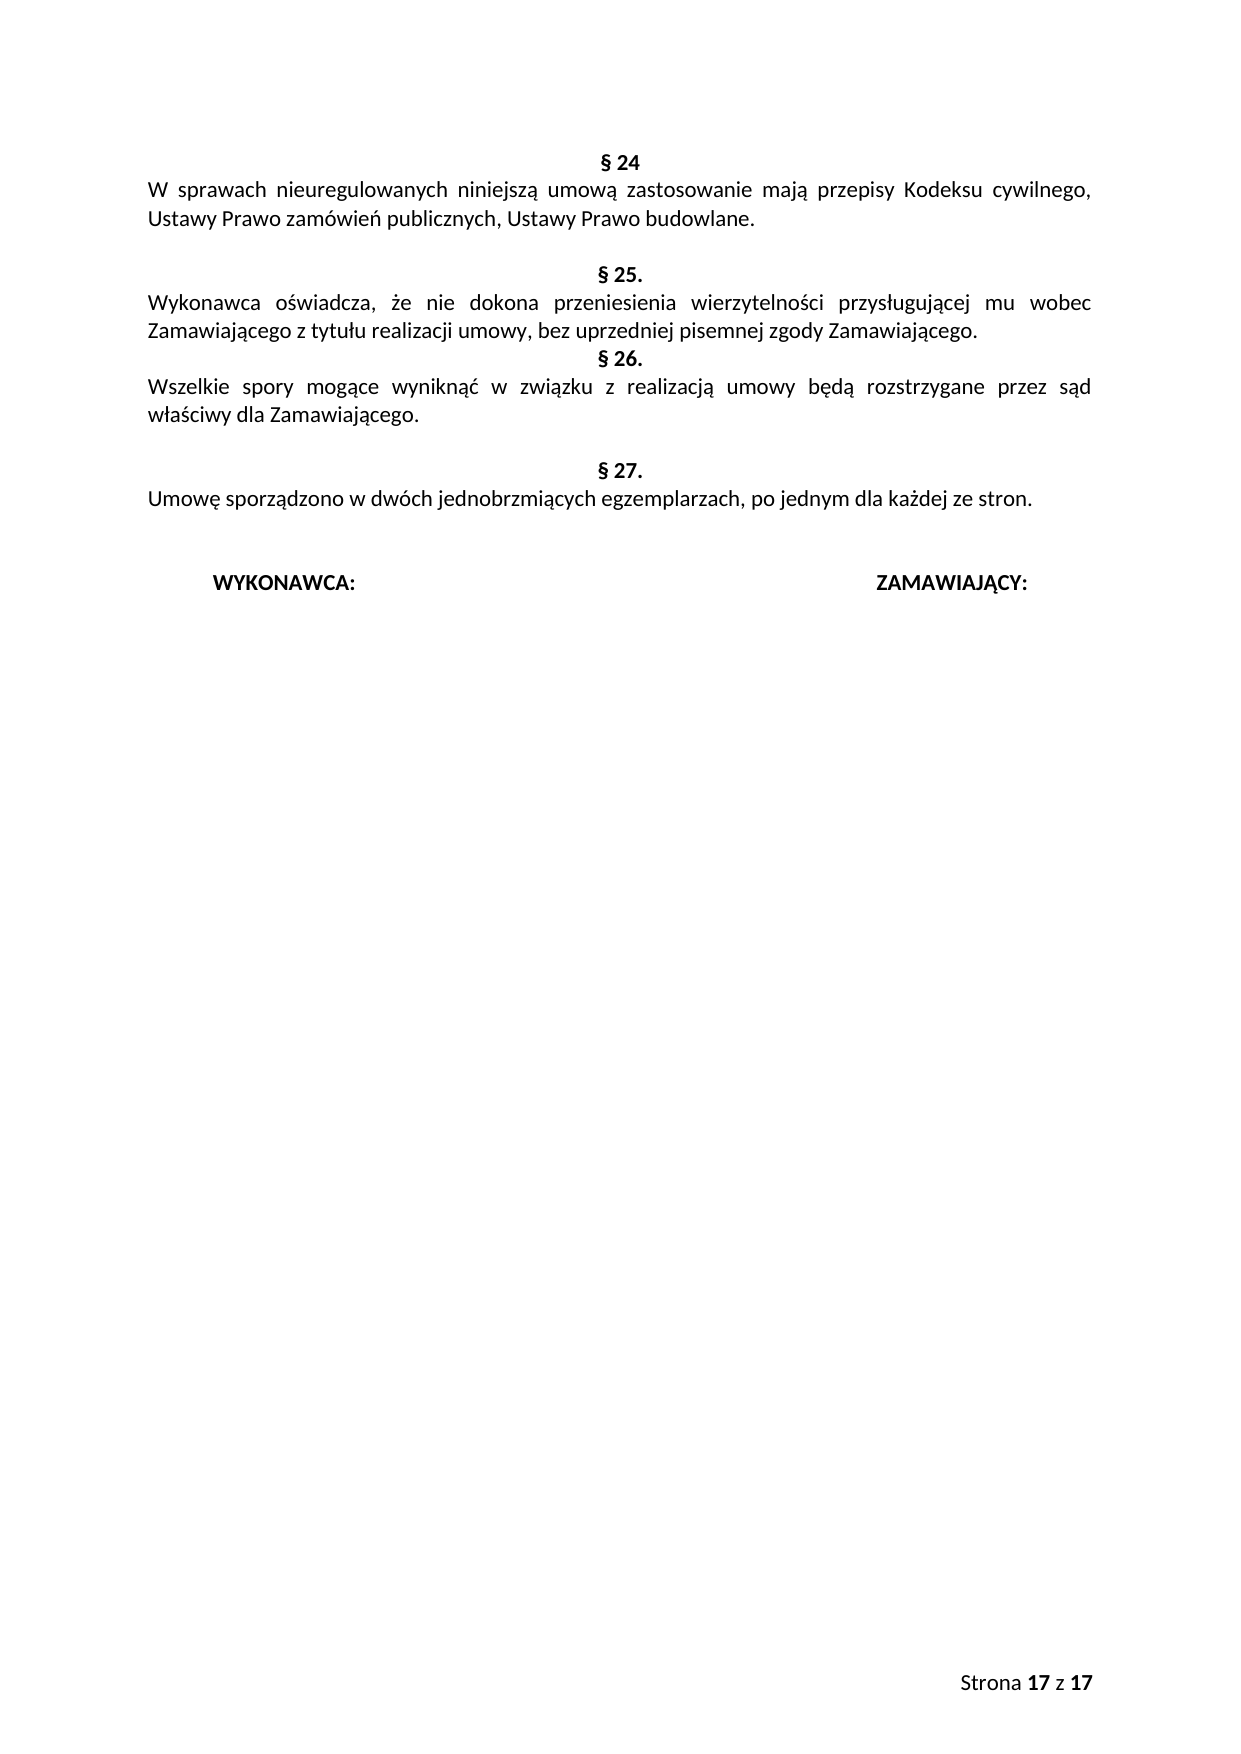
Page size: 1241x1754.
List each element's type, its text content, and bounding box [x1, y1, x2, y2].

list § 24 [148, 148, 1093, 176]
list § 26. [148, 344, 1093, 372]
text Wszelkie spory mogące wyniknąć w związku z realizacją umowy będą rozstrzygane przez sąd właściwy dla Zamawiającego. [148, 372, 1093, 428]
list § 25. [148, 260, 1093, 288]
list § 27. [148, 456, 1093, 484]
text Wykonawca oświadcza, że nie dokona przeniesienia wierzytelności przysługującej mu wobec Zamawiającego z tytułu realizacji umowy, bez uprzedniej pisemnej zgody Zamawiającego. [148, 288, 1093, 344]
text WYKONAWCA: ZAMAWIAJĄCY: [148, 568, 1093, 596]
text Umowę sporządzono w dwóch jednobrzmiących egzemplarzach, po jednym dla każdej ze stron. [148, 484, 1093, 512]
text W sprawach nieuregulowanych niniejszą umową zastosowanie mają przepisy Kodeksu cywilnego, Ustawy Prawo zamówień publicznych, Ustawy Prawo budowlane. [148, 176, 1093, 232]
